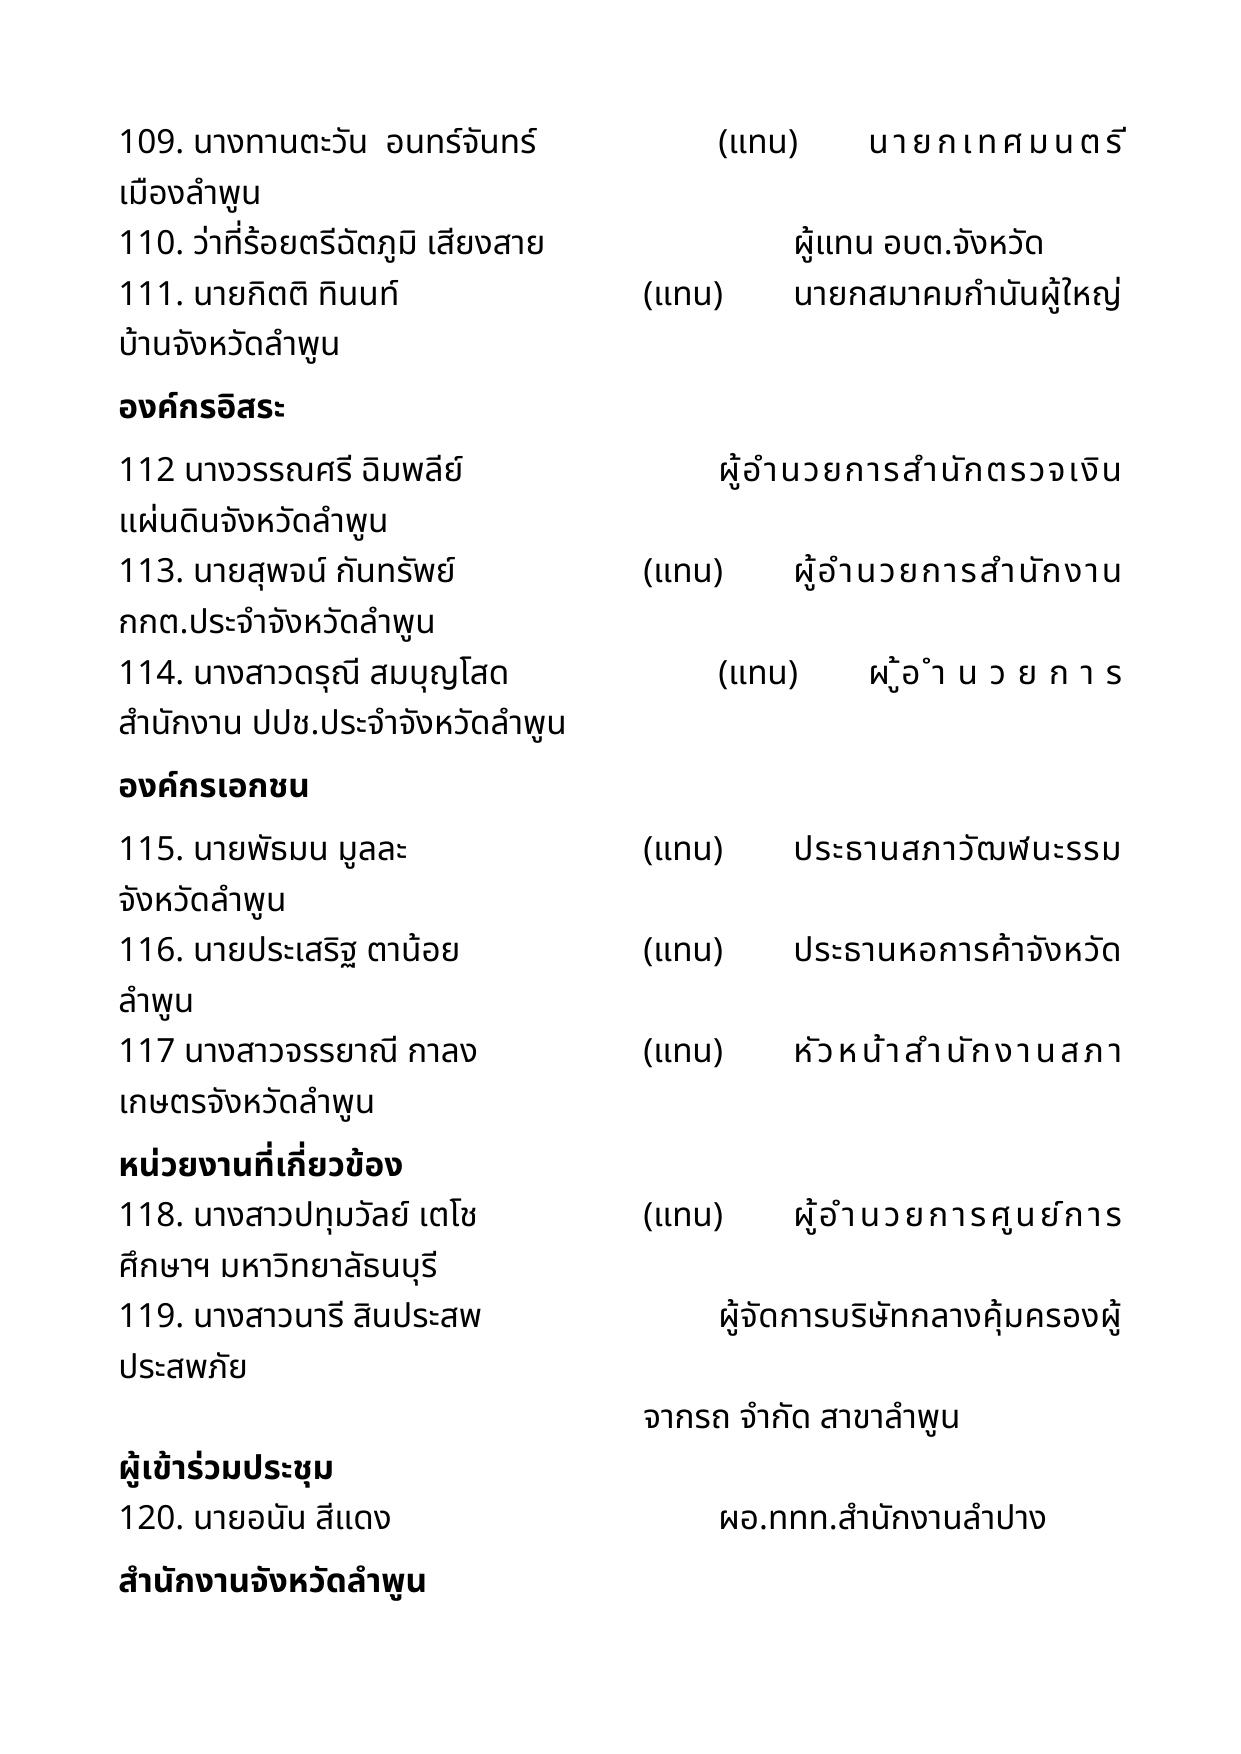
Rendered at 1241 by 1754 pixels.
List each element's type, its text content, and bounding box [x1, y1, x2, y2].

text 109. นางทานตะวัน อนทร์จันทร์ (แทน) นายกเทศมนตรีเมืองลำพูน [118, 118, 1122, 219]
text 117 นางสาวจรรยาณี กาลง (แทน) หัวหน้าสำนักงานสภาเกษตรจังหวัดลำพูน [118, 1027, 1122, 1128]
text องค์กรอิสระ [118, 383, 1122, 434]
text 111. นายกิตติ ทินนท์ (แทน) นายกสมาคมกำนันผู้ใหญ่บ้านจังหวัดลำพูน [118, 270, 1122, 371]
text 115. นายพัธมน มูลละ (แทน) ประธานสภาวัฒฬนะรรมจังหวัดลำพูน [118, 825, 1122, 926]
text ผู้เข้าร่วมประชุม [118, 1444, 1122, 1494]
text องค์กรเอกชน [118, 762, 1122, 813]
text 118. นางสาวปทุมวัลย์ เตโช (แทน) ผู้อำนวยการศูนย์การศึกษาฯ มหาวิทยาลัธนบุรี [118, 1191, 1122, 1292]
text 120. นายอนัน สีแดง ผอ.ททท.สำนักงานลำปาง [118, 1494, 1122, 1545]
text 110. ว่าที่ร้อยตรีฉัตภูมิ เสียงสาย ผู้แทน อบต.จังหวัด [118, 219, 1122, 270]
text จากรถ จำกัด สาขาลำพูน [118, 1393, 1122, 1444]
text หน่วยงานที่เกี่ยวข้อง [118, 1141, 1122, 1191]
text 114. นางสาวดรุณี สมบุญโสด (แทน) ผู้อำนวยการสำนักงาน ปปช.ประจำจังหวัดลำพูน [118, 648, 1122, 750]
text 113. นายสุพจน์ กันทรัพย์ (แทน) ผู้อำนวยการสำนักงาน กกต.ประจำจังหวัดลำพูน [118, 547, 1122, 648]
text 119. นางสาวนารี สินประสพ ผู้จัดการบริษัทกลางคุ้มครองผู้ประสพภัย [118, 1292, 1122, 1393]
text 112 นางวรรณศรี ฉิมพลีย์ ผู้อำนวยการสำนักตรวจเงินแผ่นดินจังหวัดลำพูน [118, 446, 1122, 547]
text สำนักงานจังหวัดลำพูน [118, 1557, 1122, 1608]
text 116. นายประเสริฐ ตาน้อย (แทน) ประธานหอการค้าจังหวัดลำพูน [118, 926, 1122, 1027]
